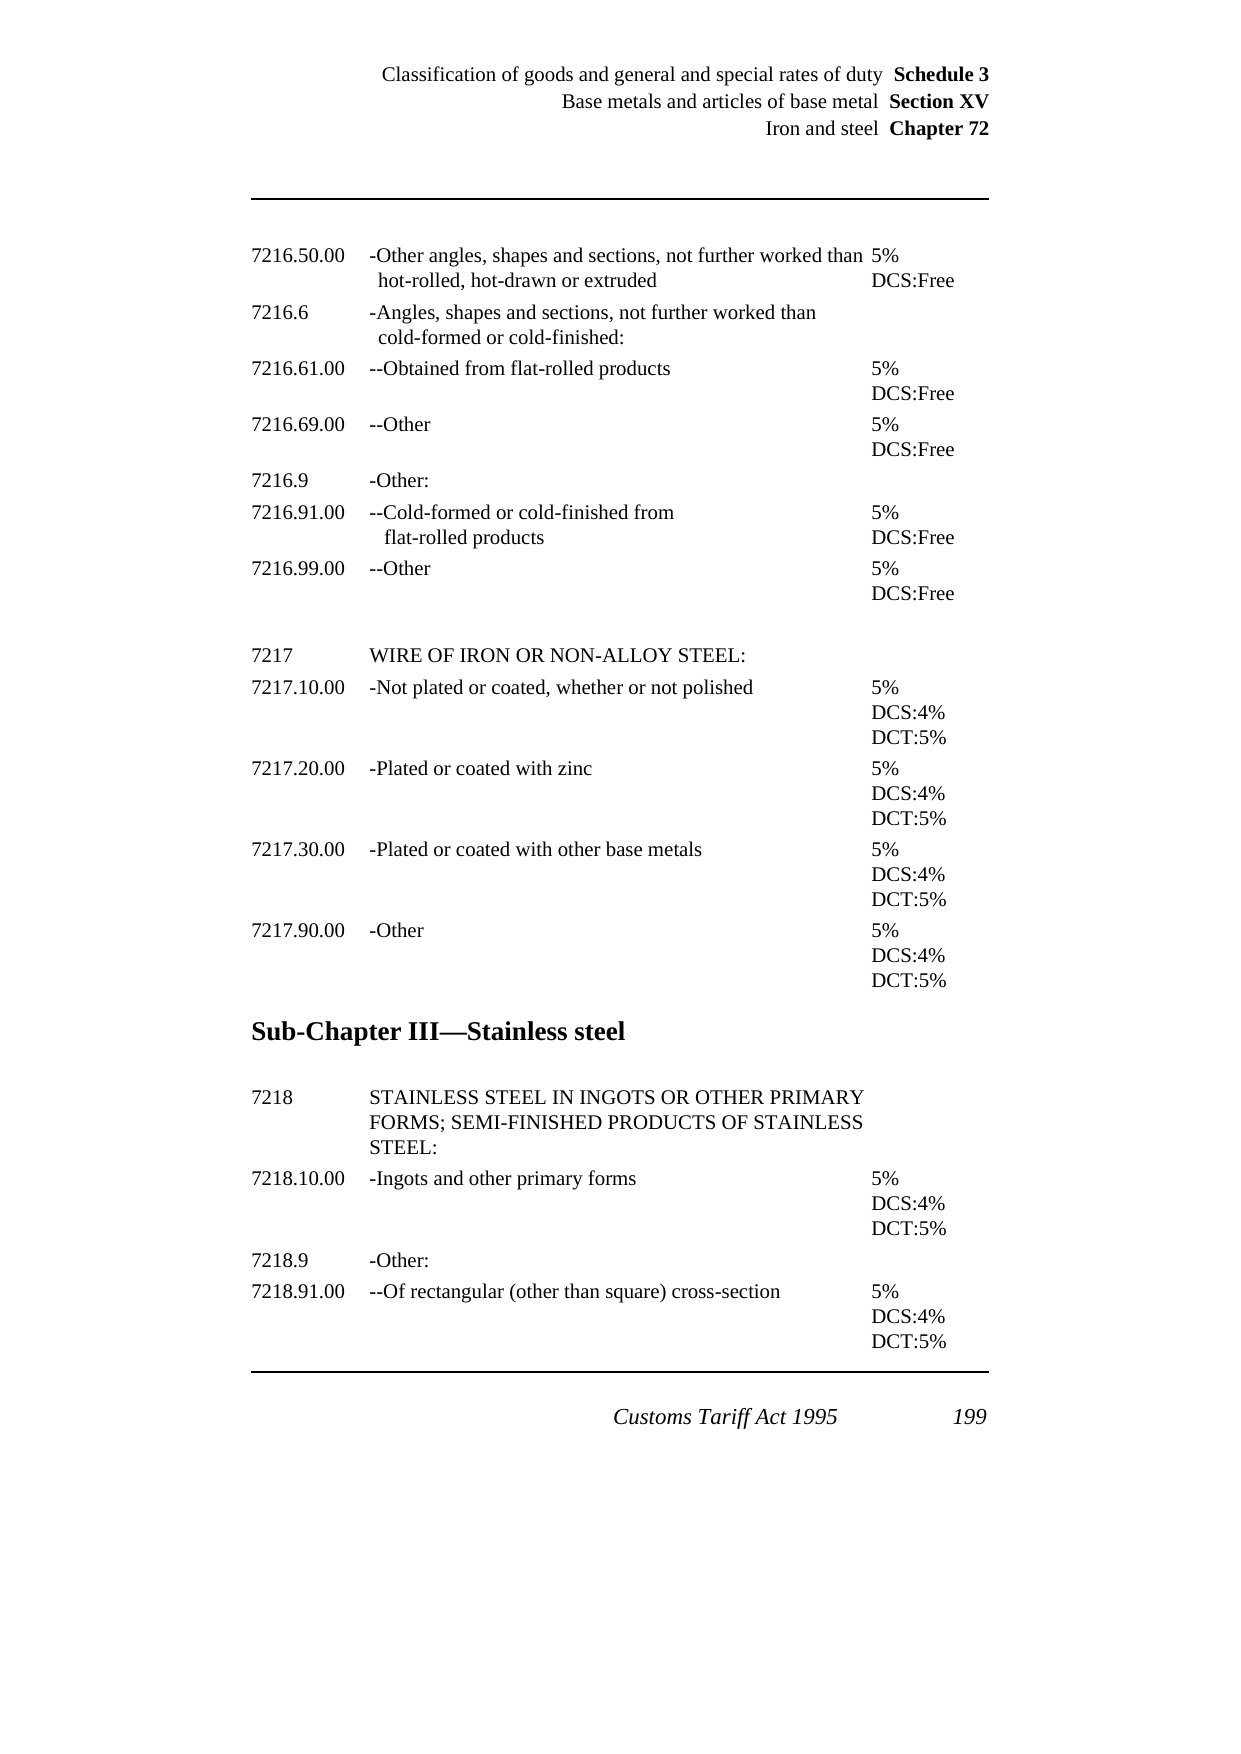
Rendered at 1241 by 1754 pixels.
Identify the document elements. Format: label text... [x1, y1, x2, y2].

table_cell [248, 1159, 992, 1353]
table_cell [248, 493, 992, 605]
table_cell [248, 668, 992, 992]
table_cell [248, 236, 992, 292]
text Sub-Chapter III—Stainless steel [251, 1015, 989, 1047]
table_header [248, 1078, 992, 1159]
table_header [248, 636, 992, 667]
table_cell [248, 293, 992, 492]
